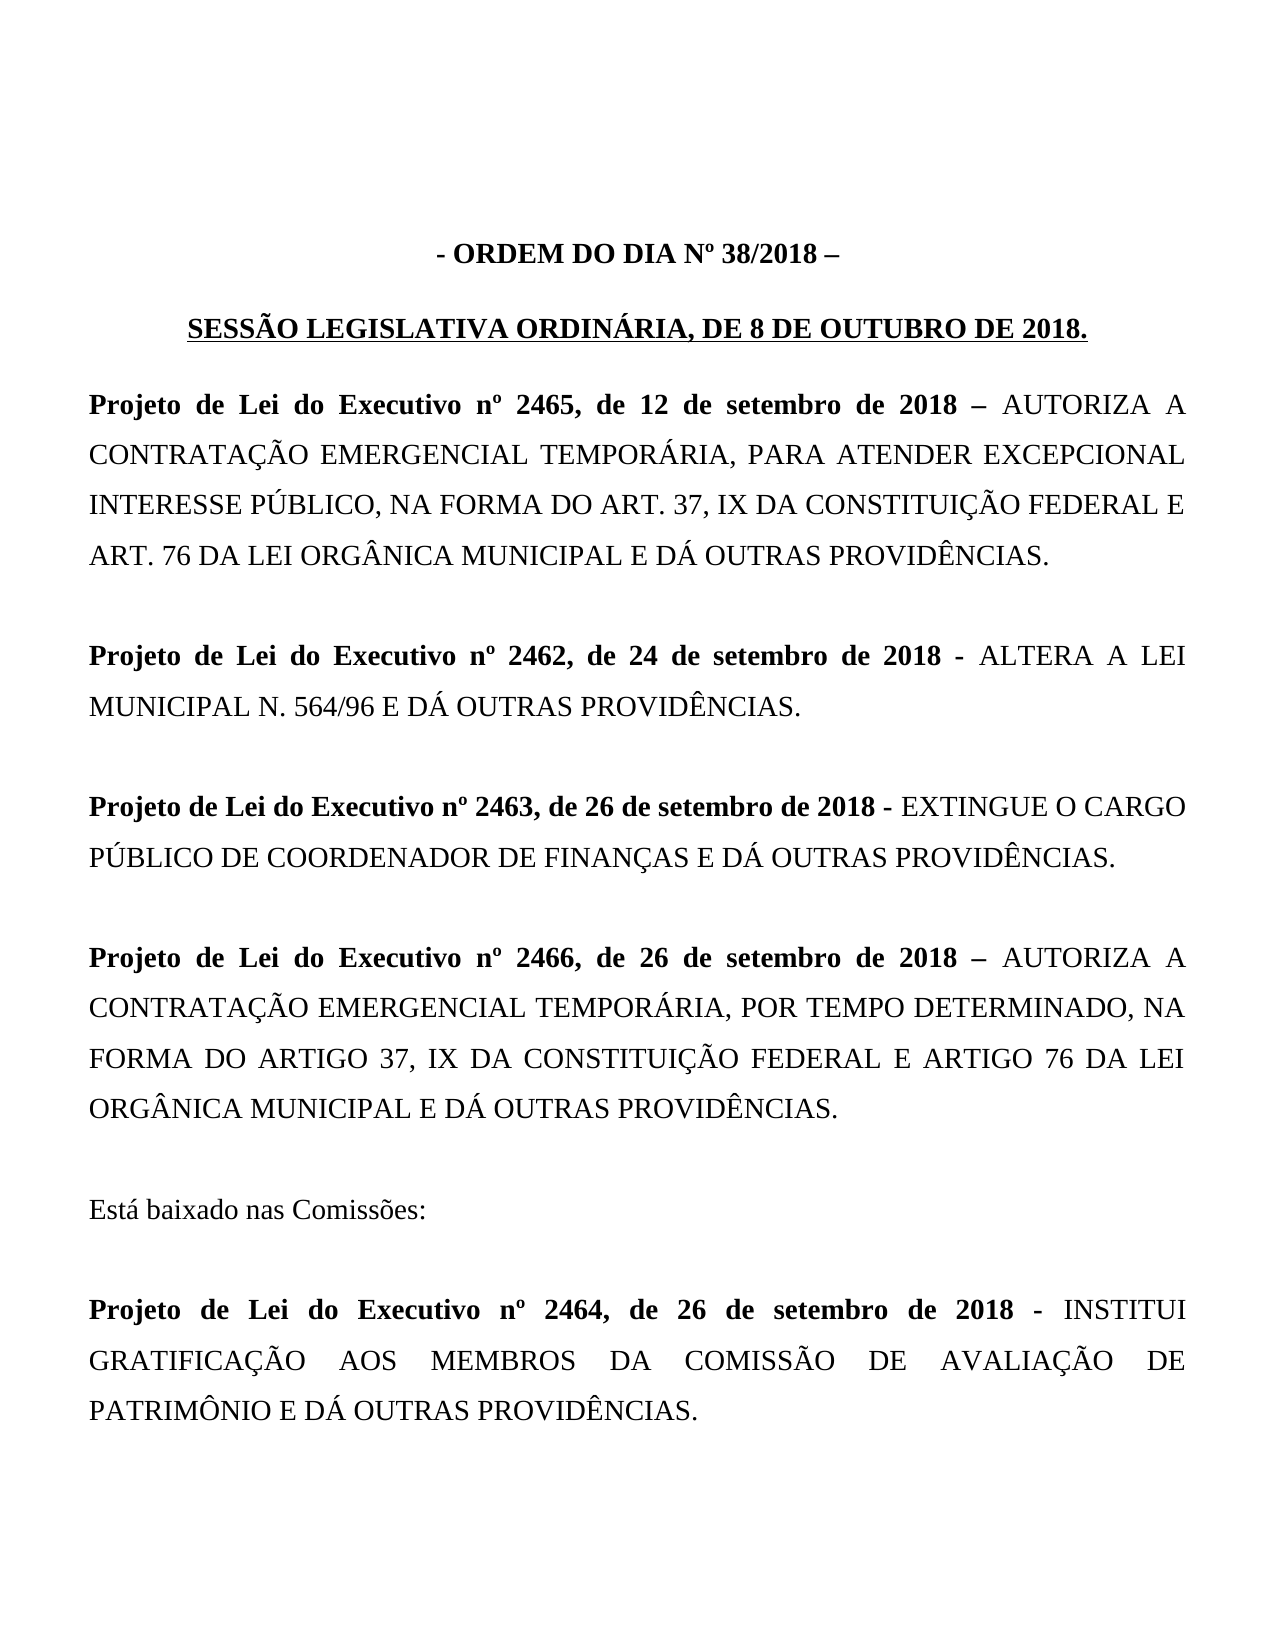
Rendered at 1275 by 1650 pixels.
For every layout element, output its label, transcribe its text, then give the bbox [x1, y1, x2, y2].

text Projeto de Lei do Executivo nº 2463, de 26 de setembro de 2018 - EXTINGUE O CARGO PÚBLICO DE COORDENADOR DE FINANÇAS E DÁ OUTRAS PROVIDÊNCIAS. [89, 789, 1186, 873]
text SESSÃO LEGISLATIVA ORDINÁRIA, DE 8 DE OUTUBRO DE 2018. [89, 312, 1186, 345]
text Projeto de Lei do Executivo nº 2464, de 26 de setembro de 2018 - INSTITUI GRATIFICAÇÃO AOS MEMBROS DA COMISSÃO DE AVALIAÇÃO DE PATRIMÔNIO E DÁ OUTRAS PROVIDÊNCIAS. [89, 1292, 1186, 1427]
text - ORDEM DO DIA Nº 38/2018 – [89, 236, 1186, 270]
text Projeto de Lei do Executivo nº 2462, de 24 de setembro de 2018 - ALTERA A LEI MUNICIPAL N. 564/96 E DÁ OUTRAS PROVIDÊNCIAS. [89, 638, 1186, 722]
text Projeto de Lei do Executivo nº 2466, de 26 de setembro de 2018 – AUTORIZA A CONTRATAÇÃO EMERGENCIAL TEMPORÁRIA, POR TEMPO DETERMINADO, NA FORMA DO ARTIGO 37, IX DA CONSTITUIÇÃO FEDERAL E ARTIGO 76 DA LEI ORGÂNICA MUNICIPAL E DÁ OUTRAS PROVIDÊNCIAS. [89, 940, 1186, 1125]
text Projeto de Lei do Executivo nº 2465, de 12 de setembro de 2018 – AUTORIZA A CONTRATAÇÃO EMERGENCIAL TEMPORÁRIA, PARA ATENDER EXCEPCIONAL INTERESSE PÚBLICO, NA FORMA DO ART. 37, IX DA CONSTITUIÇÃO FEDERAL E ART. 76 DA LEI ORGÂNICA MUNICIPAL E DÁ OUTRAS PROVIDÊNCIAS. [89, 387, 1186, 571]
text Está baixado nas Comissões: [89, 1192, 1186, 1225]
